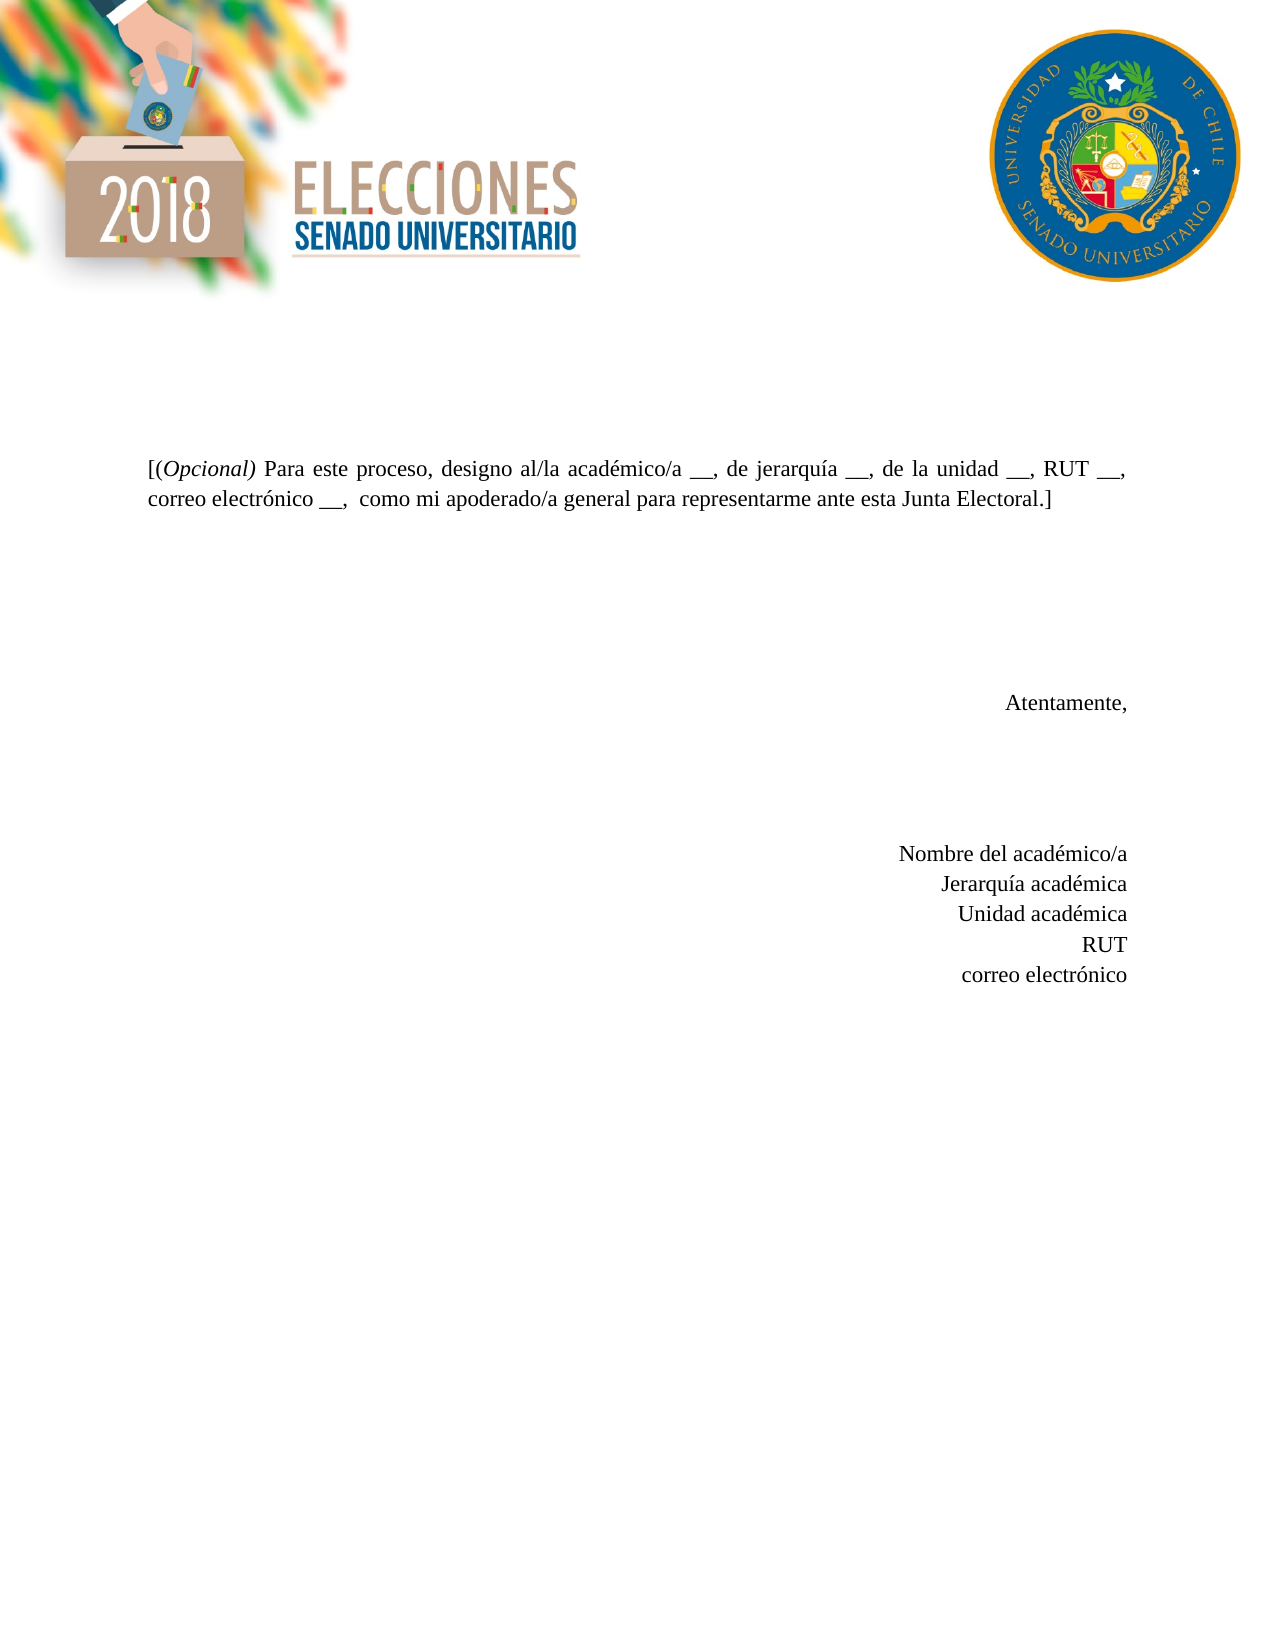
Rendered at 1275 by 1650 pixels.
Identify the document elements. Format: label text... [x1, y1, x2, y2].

text Nombre del académico/a [148, 840, 1127, 866]
text correo electrónico [148, 961, 1127, 987]
text [(Opcional) Para este proceso, designo al/la académico/a __, de jerarquía __, de la unidad __, RUT __, correo electrónico __, como mi apoderado/a general para representarme ante esta Junta Electoral.] [148, 455, 1127, 511]
picture [0, 0, 1275, 302]
text Jerarquía académica [148, 870, 1127, 897]
text Atentamente, [148, 689, 1127, 715]
text Unidad académica [148, 901, 1127, 927]
text RUT [148, 931, 1127, 957]
